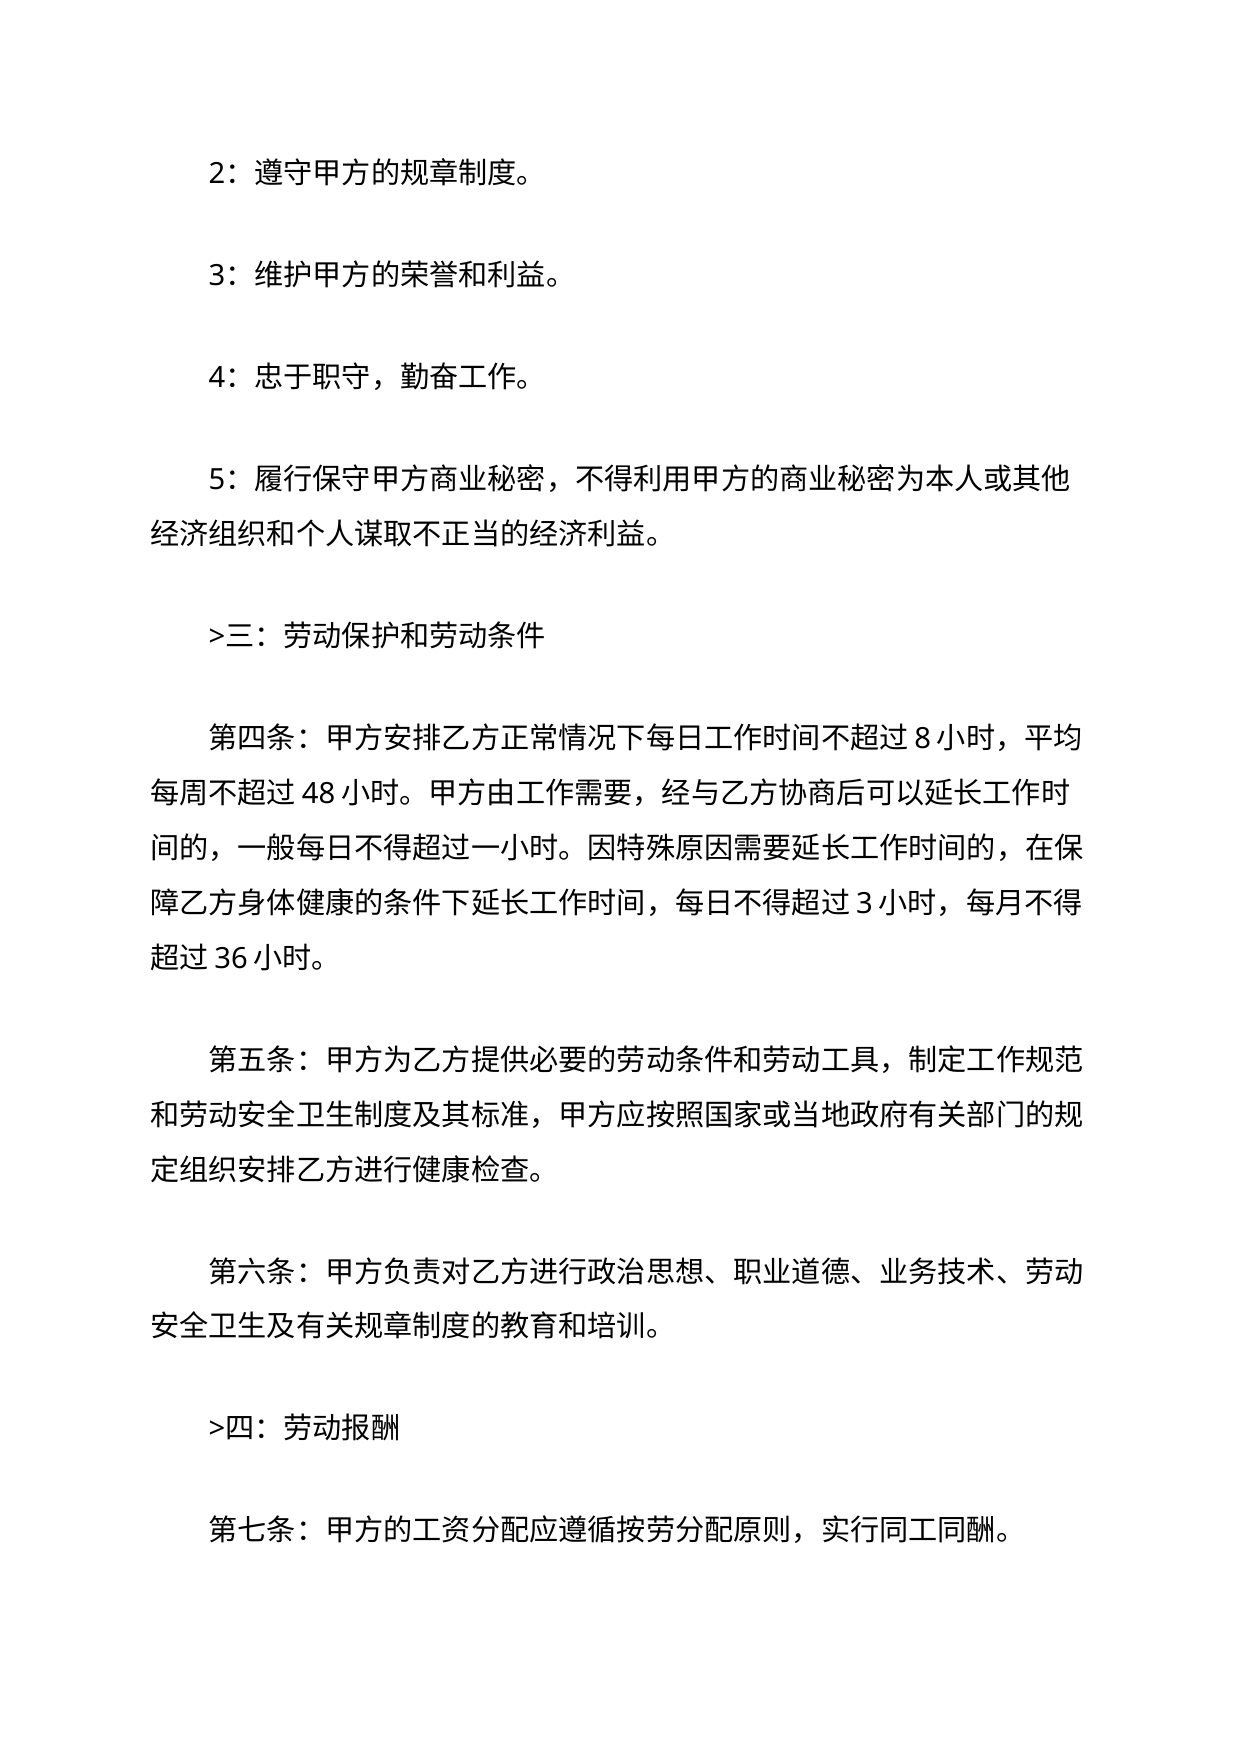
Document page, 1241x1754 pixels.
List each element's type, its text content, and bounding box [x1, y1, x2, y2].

text 第四条：甲方安排乙方正常情况下每日工作时间不超过8小时，平均每周不超过48小时。甲方由工作需要，经与乙方协商后可以延长工作时间的，一般每日不得超过一小时。因特殊原因需要延长工作时间的，在保障乙方身体健康的条件下延长工作时间，每日不得超过3小时，每月不得超过36小时。 [150, 715, 1090, 977]
text 第五条：甲方为乙方提供必要的劳动条件和劳动工具，制定工作规范和劳动安全卫生制度及其标准，甲方应按照国家或当地政府有关部门的规定组织安排乙方进行健康检查。 [150, 1037, 1090, 1189]
text >三：劳动保护和劳动条件 [150, 613, 1090, 655]
text >四：劳动报酬 [150, 1405, 1090, 1447]
text 2：遵守甲方的规章制度。 [150, 150, 1090, 192]
text 4：忠于职守，勤奋工作。 [150, 354, 1090, 396]
text 第六条：甲方负责对乙方进行政治思想、职业道德、业务技术、劳动安全卫生及有关规章制度的教育和培训。 [150, 1248, 1090, 1345]
text 第七条：甲方的工资分配应遵循按劳分配原则，实行同工同酬。 [150, 1507, 1090, 1549]
text 3：维护甲方的荣誉和利益。 [150, 252, 1090, 294]
text 5：履行保守甲方商业秘密，不得利用甲方的商业秘密为本人或其他经济组织和个人谋取不正当的经济利益。 [150, 456, 1090, 553]
